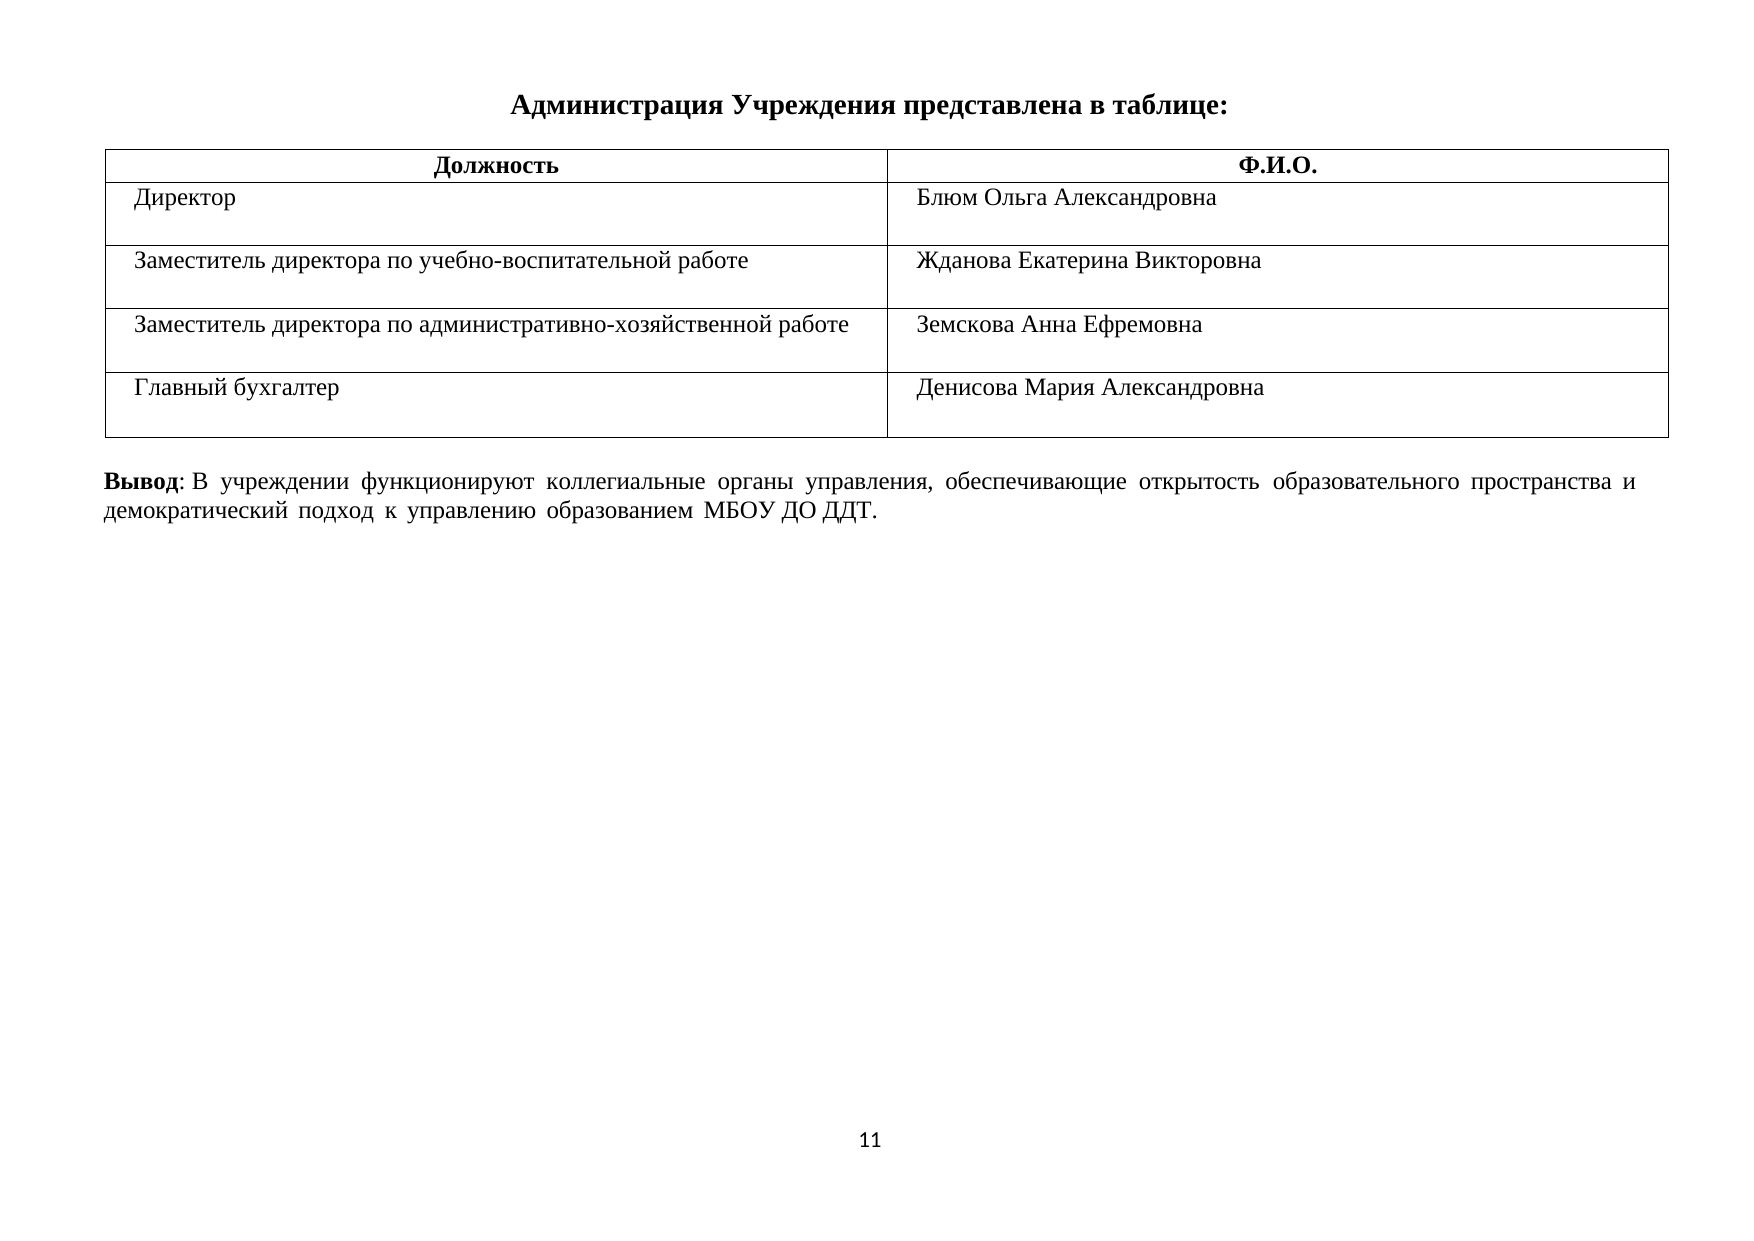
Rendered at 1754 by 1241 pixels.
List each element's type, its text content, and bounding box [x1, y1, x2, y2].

table_cell Жданова Екатерина Викторовна [888, 246, 1668, 308]
table_cell Денисова Мария Александровна [888, 373, 1668, 437]
table_header Ф.И.О. [888, 150, 1668, 182]
subtitle Администрация Учреждения представлена в таблице: [103, 87, 1636, 121]
table_cell Главный бухгалтер [106, 373, 887, 437]
table_cell Земскова Анна Ефремовна [888, 309, 1668, 371]
table_cell Заместитель директора по административно-хозяйственной работе [106, 309, 887, 371]
table_cell Заместитель директора по учебно-воспитательной работе [106, 246, 887, 308]
table_cell Директор [106, 183, 887, 245]
text Вывод: В учреждении функционируют коллегиальные органы управления, обеспечивающие открытость образовательного пространства и демократический подход к управлению образованием МБОУ ДО ДДТ. [103, 466, 1636, 524]
table_cell Блюм Ольга Александровна [888, 183, 1668, 245]
table_header Должность [106, 150, 887, 182]
